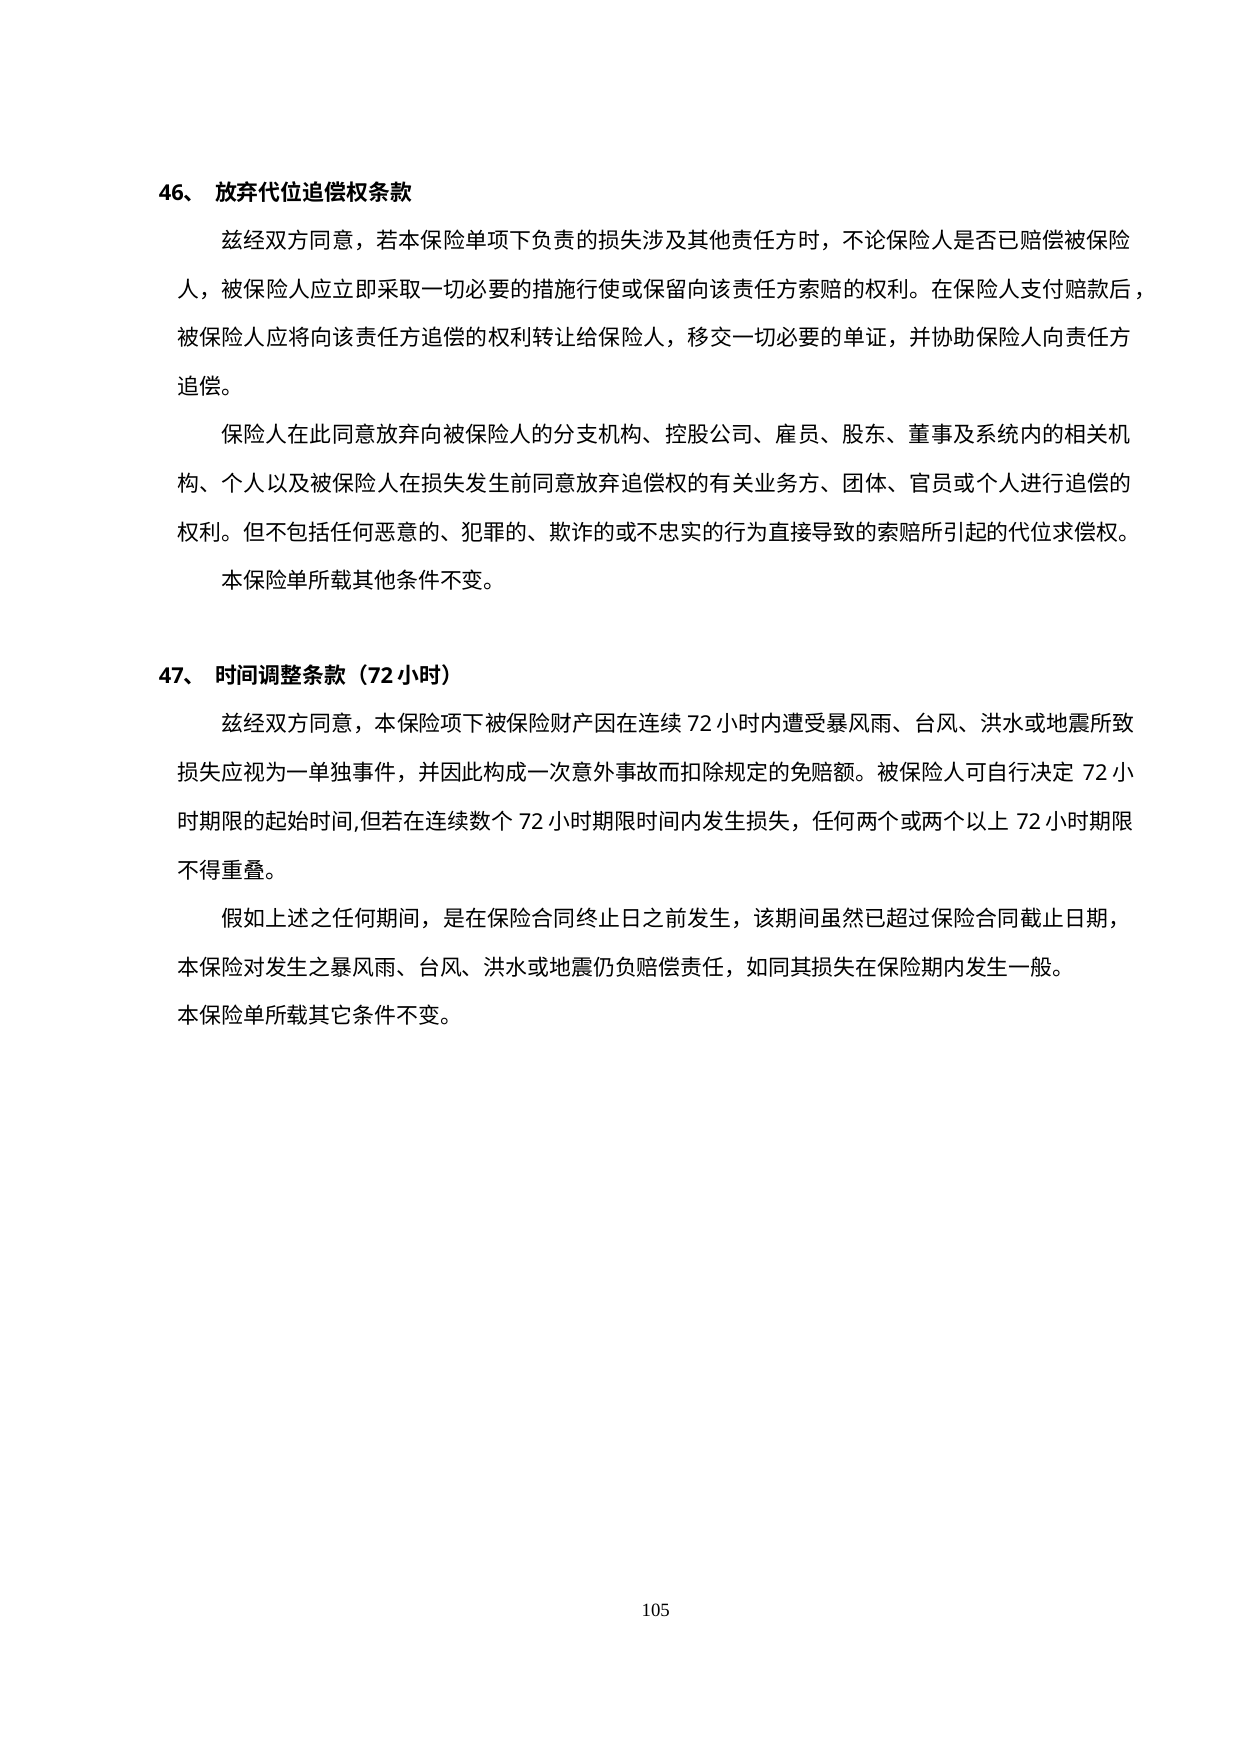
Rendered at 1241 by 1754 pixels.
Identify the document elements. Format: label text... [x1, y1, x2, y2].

text 本保险单所载其它条件不变。 [177, 998, 1134, 1030]
text 兹经双方同意，若本保险单项下负责的损失涉及其他责任方时，不论保险人是否已赔偿被保险人，被保险人应立即采取一切必要的措施行使或保留向该责任方索赔的权利。在保险人支付赔款后，被保险人应将向该责任方追偿的权利转让给保险人，移交一切必要的单证，并协助保险人向责任方追偿。 [177, 222, 1134, 401]
list 时间调整条款（72小时） [159, 658, 1134, 690]
text 假如上述之任何期间，是在保险合同终止日之前发生，该期间虽然已超过保险合同截止日期，本保险对发生之暴风雨、台风、洪水或地震仍负赔偿责任，如同其损失在保险期内发生一般。 [177, 901, 1134, 982]
text 保险人在此同意放弃向被保险人的分支机构、控股公司、雇员、股东、董事及系统内的相关机构、个人以及被保险人在损失发生前同意放弃追偿权的有关业务方、团体、官员或个人进行追偿的权利。但不包括任何恶意的、犯罪的、欺诈的或不忠实的行为直接导致的索赔所引起的代位求偿权。 [177, 417, 1134, 547]
list 放弃代位追偿权条款 [159, 175, 1134, 207]
text 本保险单所载其他条件不变。 [177, 563, 1134, 595]
text 兹经双方同意，本保险项下被保险财产因在连续72小时内遭受暴风雨、台风、洪水或地震所致损失应视为一单独事件，并因此构成一次意外事故而扣除规定的免赔额。被保险人可自行决定72小时期限的起始时间,但若在连续数个72小时期限时间内发生损失，任何两个或两个以上72小时期限不得重叠。 [177, 706, 1134, 885]
